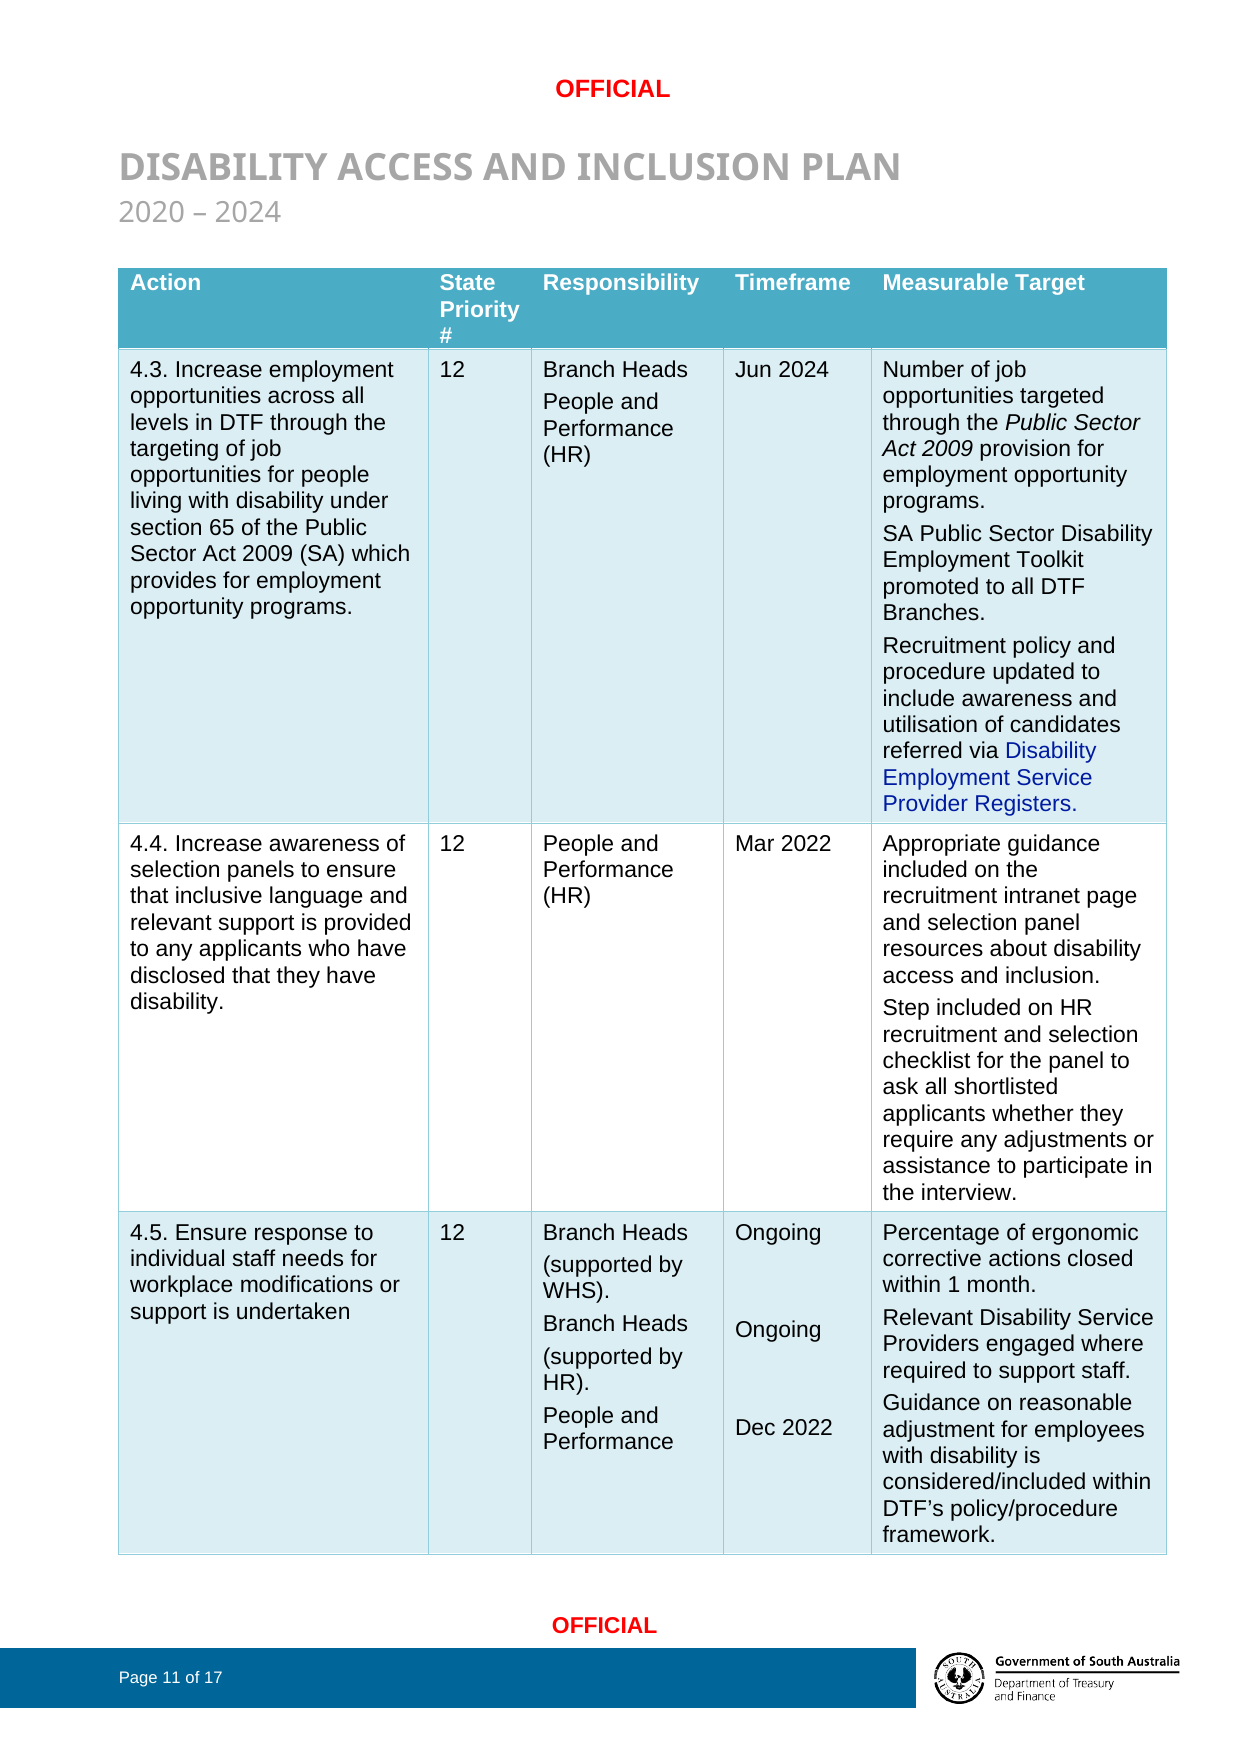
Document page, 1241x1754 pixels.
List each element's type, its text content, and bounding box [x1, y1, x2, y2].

table_cell Ongoing Ongoing Dec 2022 [724, 1212, 871, 1553]
table_header Responsibility [532, 269, 723, 348]
table_cell Jun 2024 [724, 350, 871, 822]
picture [929, 1647, 1185, 1708]
table_cell Percentage of ergonomic corrective actions closed within 1 month. Relevant Disability Service Providers engaged where required to support staff. Guidance on reasonable adjustment for employees with disability is considered/included within DTF’s policy/procedure framework. [872, 1212, 1166, 1553]
table_cell 4.5. Ensure response to individual staff needs for workplace modifications or support is undertaken [119, 1212, 428, 1553]
table_header Measurable Target [872, 269, 1166, 348]
table_cell Number of job opportunities targeted through the Public Sector Act 2009 provision for employment opportunity programs. SA Public Sector Disability Employment Toolkit promoted to all DTF Branches. Recruitment policy and procedure updated to include awareness and utilisation of candidates referred via Disability Employment Service Provider Registers. [872, 350, 1166, 822]
table_cell People and Performance (HR) [532, 824, 723, 1211]
table_cell 12 [429, 1212, 531, 1553]
table_cell Mar 2022 [724, 824, 871, 1211]
table_cell Appropriate guidance included on the recruitment intranet page and selection panel resources about disability access and inclusion. Step included on HR recruitment and selection checklist for the panel to ask all shortlisted applicants whether they require any adjustments or assistance to participate in the interview. [872, 824, 1166, 1211]
table_cell 4.3. Increase employment opportunities across all levels in DTF through the targeting of job opportunities for people living with disability under section 65 of the Public Sector Act 2009 (SA) which provides for employment opportunity programs. [119, 350, 428, 822]
table_cell 12 [429, 824, 531, 1211]
table_cell Branch Heads People and Performance (HR) [532, 350, 723, 822]
table_header Action [119, 269, 428, 348]
table_cell 12 [429, 350, 531, 822]
table_header State Priority # [429, 269, 531, 348]
table_cell Branch Heads (supported by WHS). Branch Heads (supported by HR). People and Performance [532, 1212, 723, 1553]
table_cell 4.4. Increase awareness of selection panels to ensure that inclusive language and relevant support is provided to any applicants who have disclosed that they have disability. [119, 824, 428, 1211]
table_header Timeframe [724, 269, 871, 348]
